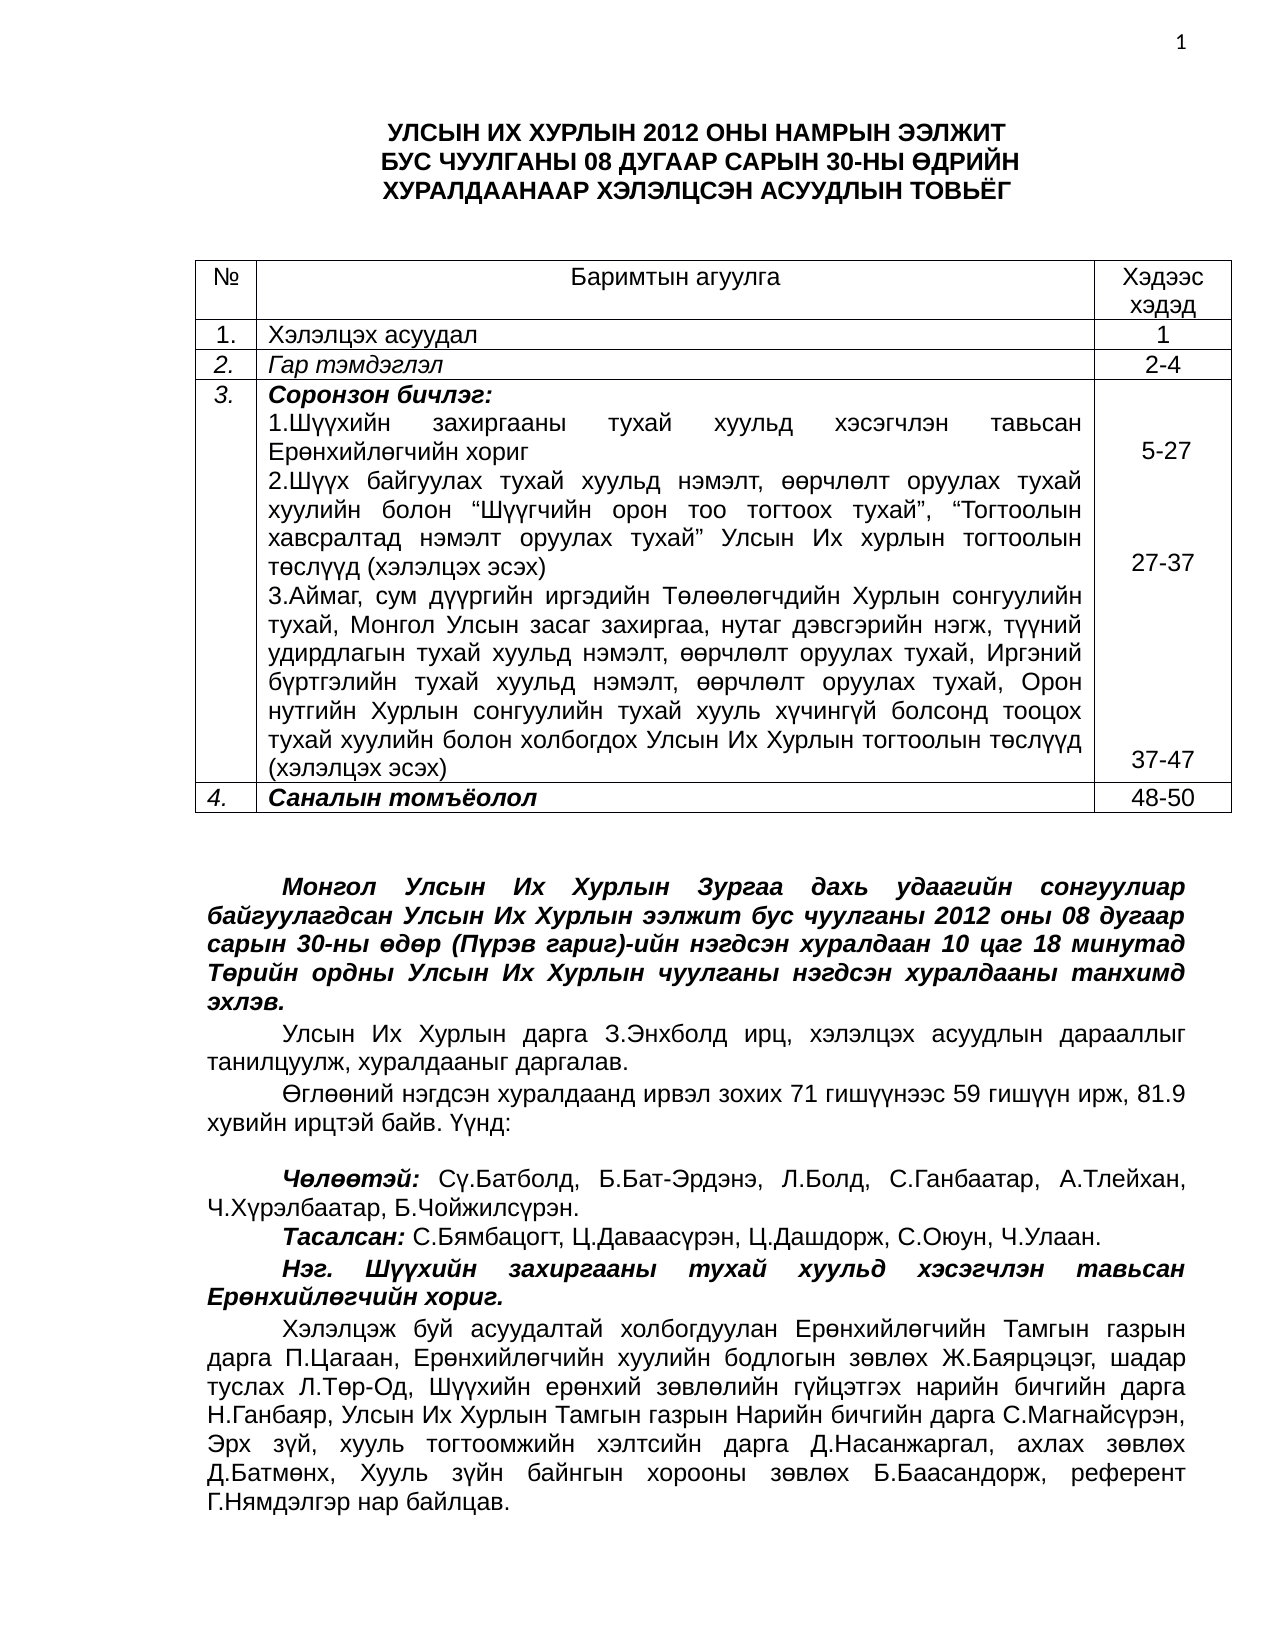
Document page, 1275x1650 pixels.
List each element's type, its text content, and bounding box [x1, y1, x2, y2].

title УЛСЫН ИХ ХУРЛЫН 2012 ОНЫ НАМРЫН ЭЭЛЖИТ [207, 118, 1186, 147]
text Тасалсан: С.Бямбацогт, Ц.Даваасүрэн, Ц.Дашдорж, С.Оюун, Ч.Улаан. [207, 1222, 1186, 1251]
table_header Хэдээс хэдэд [1095, 261, 1231, 319]
text Монгол Улсын Их Хурлын Зургаа дахь удаагийн сонгуулиар байгуулагдсан Улсын Их Хурлын ээлжит бус чуулганы 2012 оны 08 дугаар сарын 30-ны өдөр (Пүрэв гариг)-ийн нэгдсэн хуралдаан 10 цаг 18 минутад Төрийн ордны Улсын Их Хурлын чуулганы нэгдсэн хуралдааны танхимд эхлэв. [207, 872, 1186, 1016]
table_cell Соронзон бичлэг: 1.Шүүхийн захиргааны тухай хуульд хэсэгчлэн тавьсан Ерөнхийлөгчийн хориг 2.Шүүх байгуулах тухай хуульд нэмэлт, өөрчлөлт оруулах тухай хуулийн болон “Шүүгчийн орон тоо тогтоох тухай”, “Тогтоолын хавсралтад нэмэлт оруулах тухай” Улсын Их хурлын тогтоолын төслүүд (хэлэлцэх эсэх) 3.Аймаг, сум дүүргийн иргэдийн Төлөөлөгчдийн Хурлын сонгуулийн тухай, Монгол Улсын засаг захиргаа, нутаг дэвсгэрийн нэгж, түүний удирдлагын тухай хуульд нэмэлт, өөрчлөлт оруулах тухай, Иргэний бүртгэлийн тухай хуульд нэмэлт, өөрчлөлт оруулах тухай, Орон нутгийн Хурлын сонгуулийн тухай хууль хүчингүй болсонд тооцох тухай хуулийн болон холбогдох Улсын Их Хурлын тогтоолын төслүүд (хэлэлцэх эсэх) [257, 380, 1094, 782]
text Өглөөний нэгдсэн хуралдаанд ирвэл зохих 71 гишүүнээс 59 гишүүн ирж, 81.9 хувийн ирцтэй байв. Үүнд: [207, 1079, 1186, 1136]
table_cell 2. [196, 350, 256, 378]
table_cell 1. [196, 320, 256, 349]
table_cell 48-50 [1095, 783, 1231, 812]
title БУС ЧУУЛГАНЫ 08 ДУГААР САРЫН 30-НЫ ӨДРИЙН [207, 147, 1186, 176]
table_cell 3. [196, 380, 256, 782]
text Хэлэлцэж буй асуудалтай холбогдуулан Ерөнхийлөгчийн Тамгын газрын дарга П.Цагаан, Ерөнхийлөгчийн хуулийн бодлогын зөвлөх Ж.Баярцэцэг, шадар туслах Л.Төр-Од, Шүүхийн ерөнхий зөвлөлийн гүйцэтгэх нарийн бичгийн дарга Н.Ганбаяр, Улсын Их Хурлын Тамгын газрын Нарийн бичгийн дарга С.Магнайсүрэн, Эрх зүй, хууль тогтоомжийн хэлтсийн дарга Д.Насанжаргал, ахлах зөвлөх Д.Батмөнх, Хууль зүйн байнгын хорооны зөвлөх Б.Баасандорж, референт Г.Нямдэлгэр нар байлцав. [207, 1314, 1186, 1515]
table_header Баримтын агуулга [257, 261, 1094, 319]
text Нэг. Шүүхийн захиргааны тухай хуульд хэсэгчлэн тавьсан Ерөнхийлөгчийн хориг. [207, 1254, 1186, 1311]
table_cell 4. [196, 783, 256, 812]
table_header № [196, 261, 256, 319]
table_cell 1 [1095, 320, 1231, 349]
table_cell 2-4 [1095, 350, 1231, 378]
title ХУРАЛДААНААР ХЭЛЭЛЦСЭН АСУУДЛЫН ТОВЬЁГ [207, 176, 1186, 204]
table_cell 5-27 27-37 37-47 [1095, 380, 1231, 782]
table_cell Гар тэмдэглэл [257, 350, 1094, 378]
text Чөлөөтэй: Сү.Батболд, Б.Бат-Эрдэнэ, Л.Болд, С.Ганбаатар, А.Тлейхан, Ч.Хүрэлбаатар, Б.Чойжилсүрэн. [207, 1164, 1186, 1222]
table_cell Хэлэлцэх асуудал [257, 320, 1094, 349]
text Улсын Их Хурлын дарга З.Энхболд ирц, хэлэлцэх асуудлын дарааллыг танилцуулж, хуралдааныг даргалав. [207, 1018, 1186, 1076]
table_cell Саналын томъёолол [257, 783, 1094, 812]
